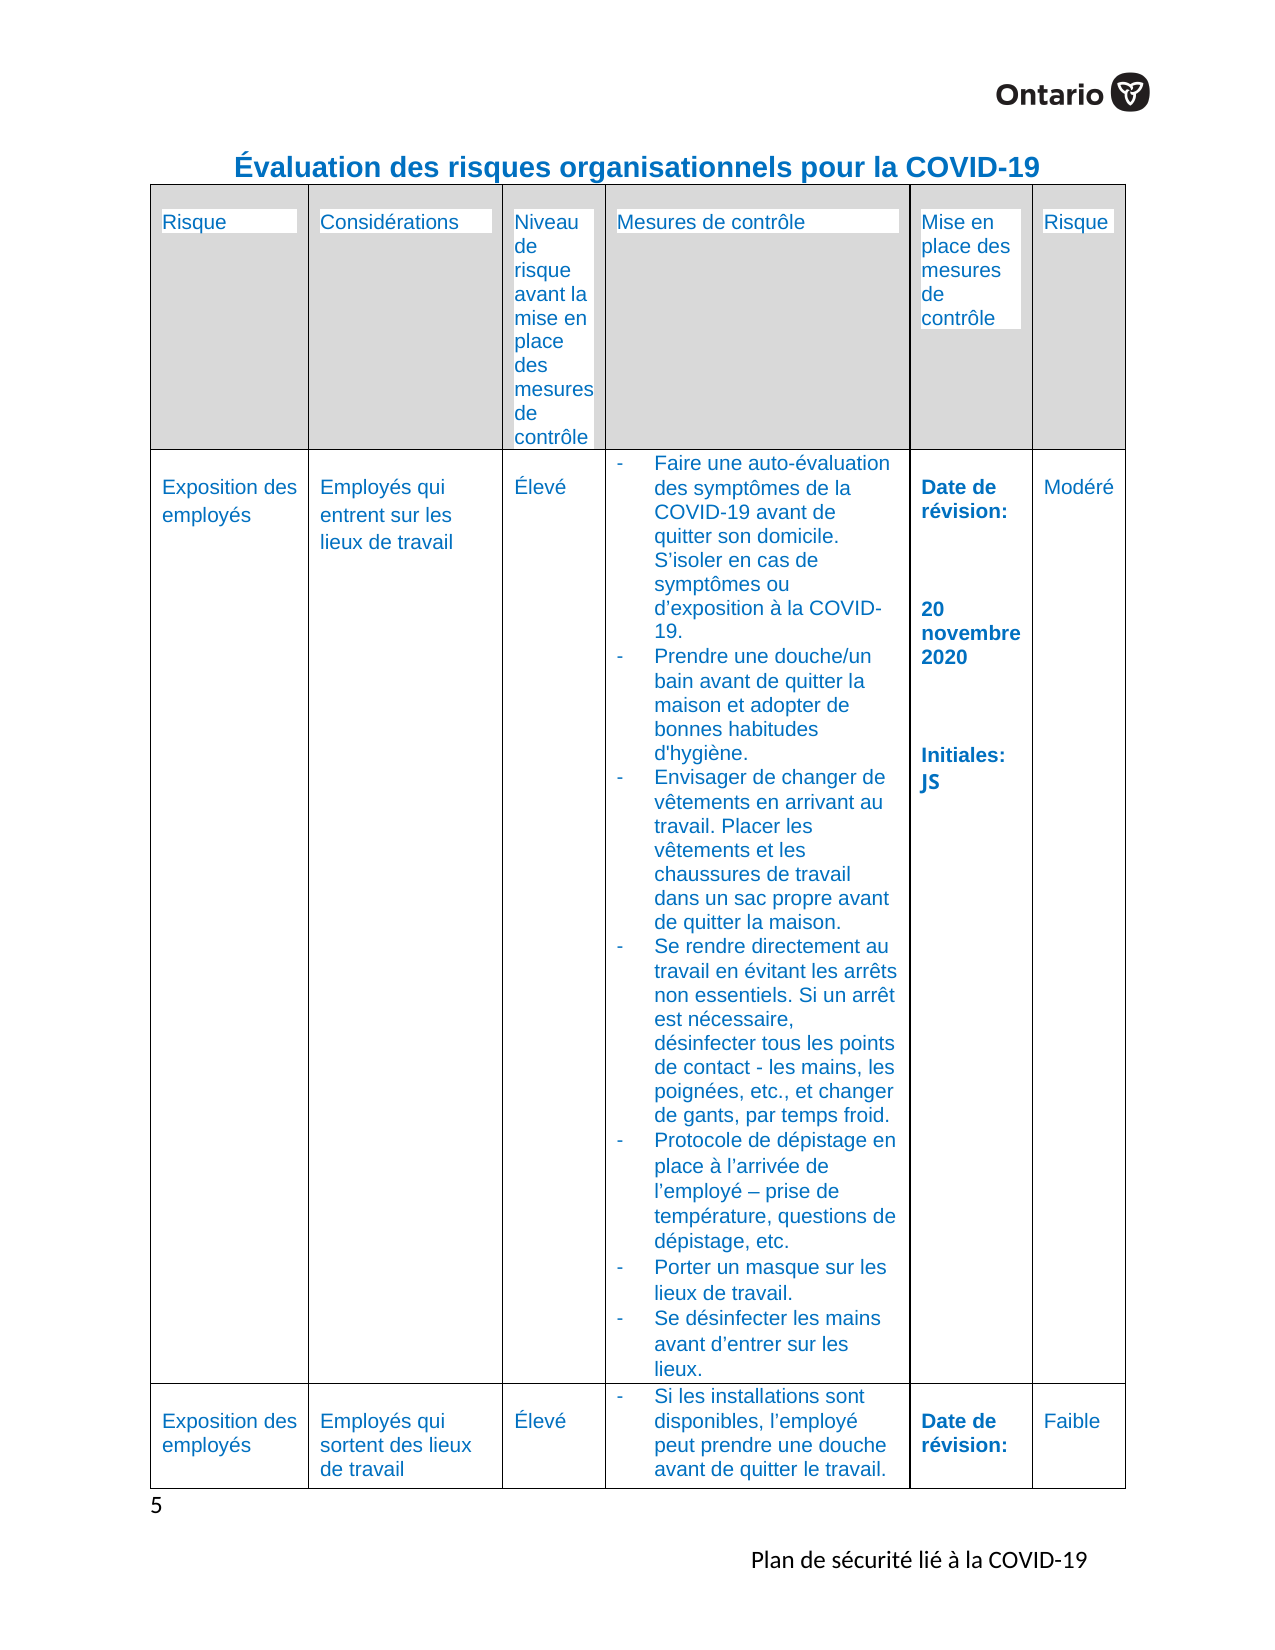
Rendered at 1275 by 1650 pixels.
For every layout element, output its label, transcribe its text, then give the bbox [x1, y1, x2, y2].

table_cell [309, 1384, 502, 1488]
text Évaluation des risques organisationnels pour la COVID-19 [150, 150, 1125, 183]
table_cell Élevé [503, 1384, 605, 1488]
table_cell Faible [1033, 1384, 1125, 1488]
table_header Risque [151, 185, 308, 449]
table_header Mise en place des mesures de contrôle [911, 185, 1032, 449]
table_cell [911, 1384, 1032, 1488]
table_cell Élevé [503, 450, 605, 1382]
table_cell Faire une auto-évaluation des symptômes de la COVID-19 avant de quitter son domicile. S’isoler en cas de symptômes ou d’exposition à la COVID-19. Prendre une douche/un bain avant de quitter la maison et adopter de bonnes habitudes d'hygiène. Envisager de changer de vêtements en arrivant au travail. Placer les vêtements et les chaussures de travail dans un sac propre avant de quitter la maison. Se rendre directement au travail en évitant les arrêts non essentiels. Si un arrêt est nécessaire, désinfecter tous les points de contact - les mains, les poignées, etc., et changer de gants, par temps froid. Protocole de dépistage en place à l’arrivée de l’employé – prise de température, questions de dépistage, etc. Porter un masque sur les lieux de travail. Se désinfecter les mains avant d’entrer sur les lieux. [606, 450, 909, 1382]
table_cell Date de révision: 20 novembre 2020 Initiales: JS [911, 450, 1032, 1382]
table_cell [606, 1384, 909, 1488]
table_header Mesures de contrôle [606, 185, 909, 449]
table_header Risque [1033, 185, 1125, 449]
table_header Niveau de risque avant la mise en place des mesures de contrôle [503, 185, 605, 449]
table_cell Employés qui entrent sur les lieux de travail [309, 450, 502, 1382]
table_cell Modéré [1033, 450, 1125, 1382]
table_header Considérations [309, 185, 502, 449]
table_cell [151, 1384, 308, 1488]
table_cell Exposition des employés [151, 450, 308, 1382]
